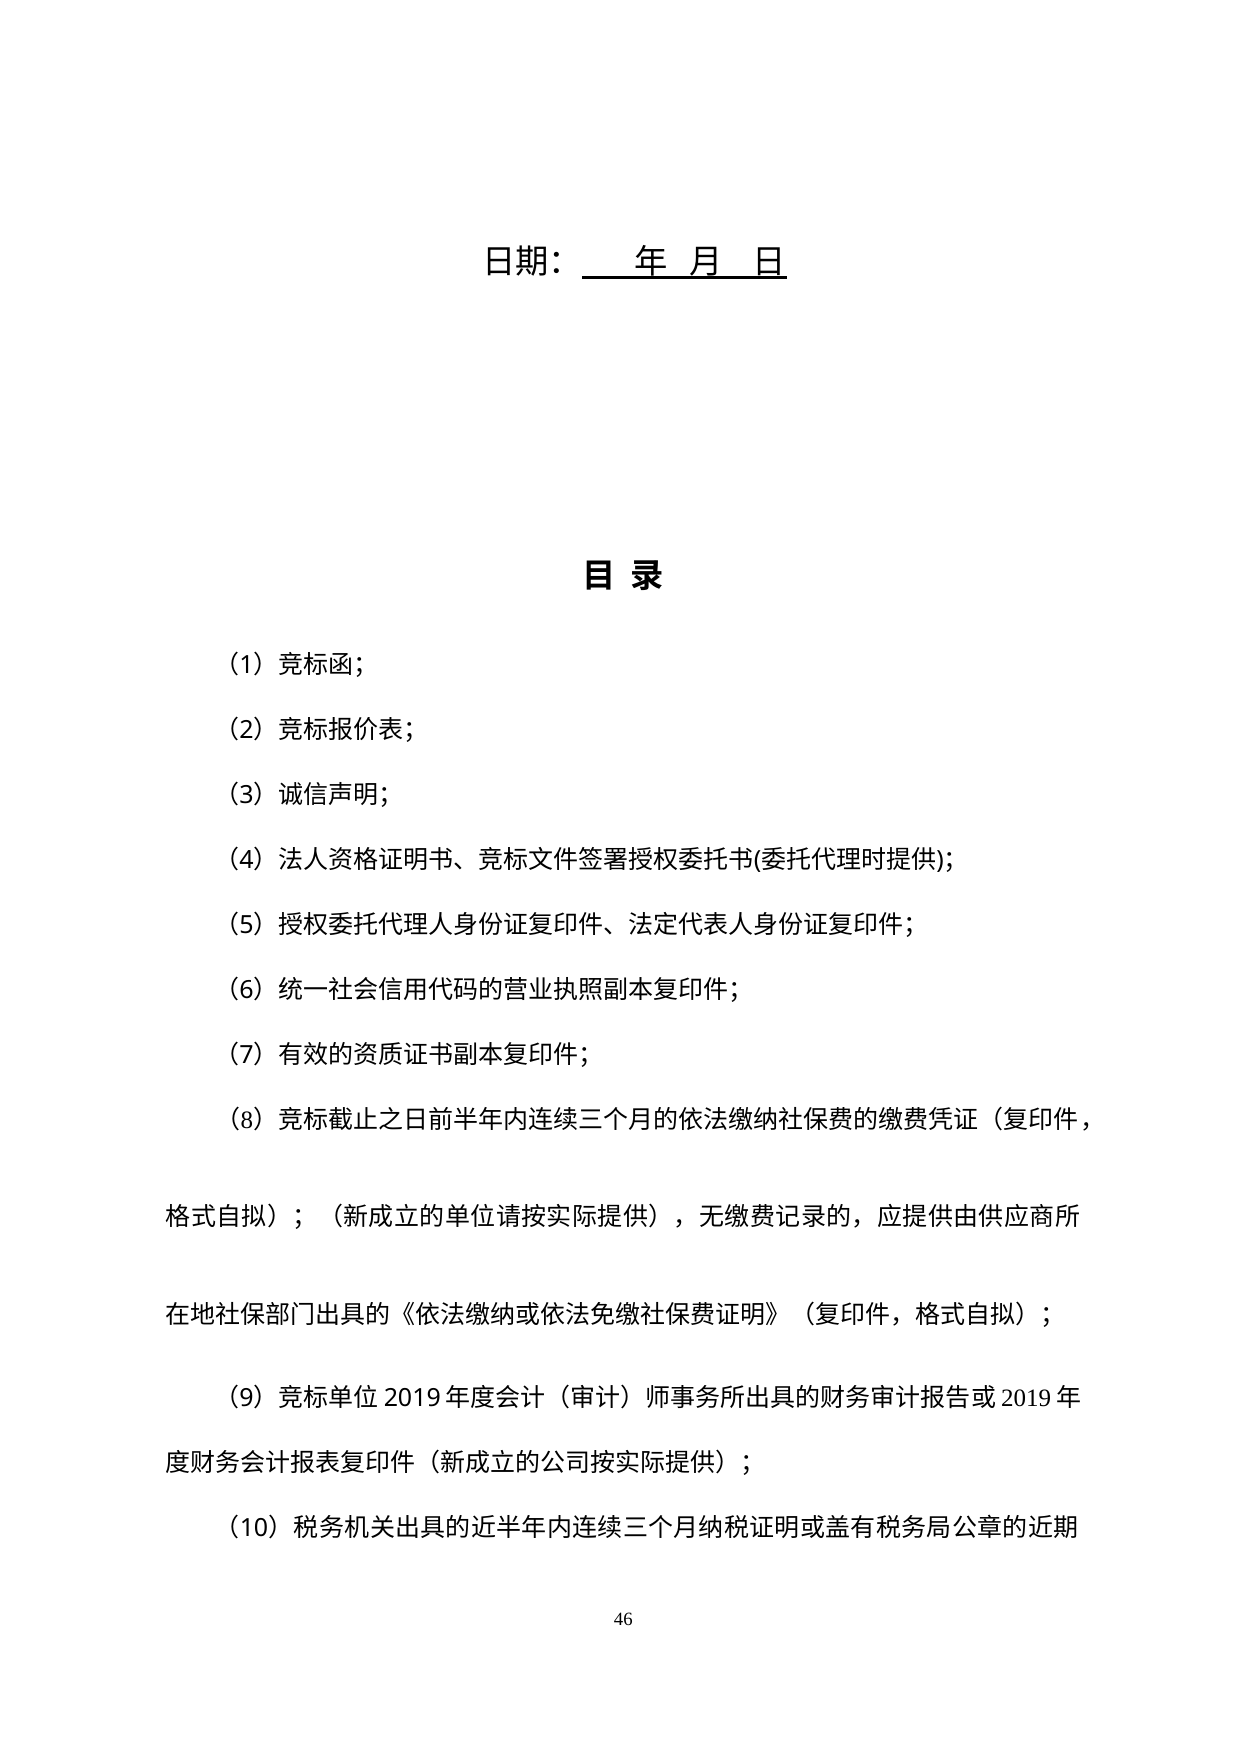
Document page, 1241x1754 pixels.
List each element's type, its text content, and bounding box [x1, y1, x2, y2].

text （8）竞标截止之日前半年内连续三个月的依法缴纳社保费的缴费凭证（复印件，格式自拟）；（新成立的单位请按实际提供），无缴费记录的，应提供由供应商所在地社保部门出具的《依法缴纳或依法免缴社保费证明》（复印件，格式自拟）； [165, 1085, 1081, 1345]
text （6）统一社会信用代码的营业执照副本复印件； [165, 955, 1081, 1020]
text 目 录 [165, 541, 1081, 606]
text （5）授权委托代理人身份证复印件、法定代表人身份证复印件； [165, 890, 1081, 955]
text （4）法人资格证明书、竞标文件签署授权委托书(委托代理时提供)； [165, 825, 1081, 890]
text 日期： 年 月 日 [165, 227, 1081, 292]
text （2）竞标报价表； [165, 695, 1081, 760]
text （3）诚信声明； [165, 760, 1081, 825]
text （9）竞标单位2019年度会计（审计）师事务所出具的财务审计报告或2019年度财务会计报表复印件（新成立的公司按实际提供）； [165, 1363, 1081, 1493]
text （1）竞标函； [165, 630, 1081, 695]
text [165, 1493, 1081, 1558]
text （7）有效的资质证书副本复印件； [165, 1020, 1081, 1085]
